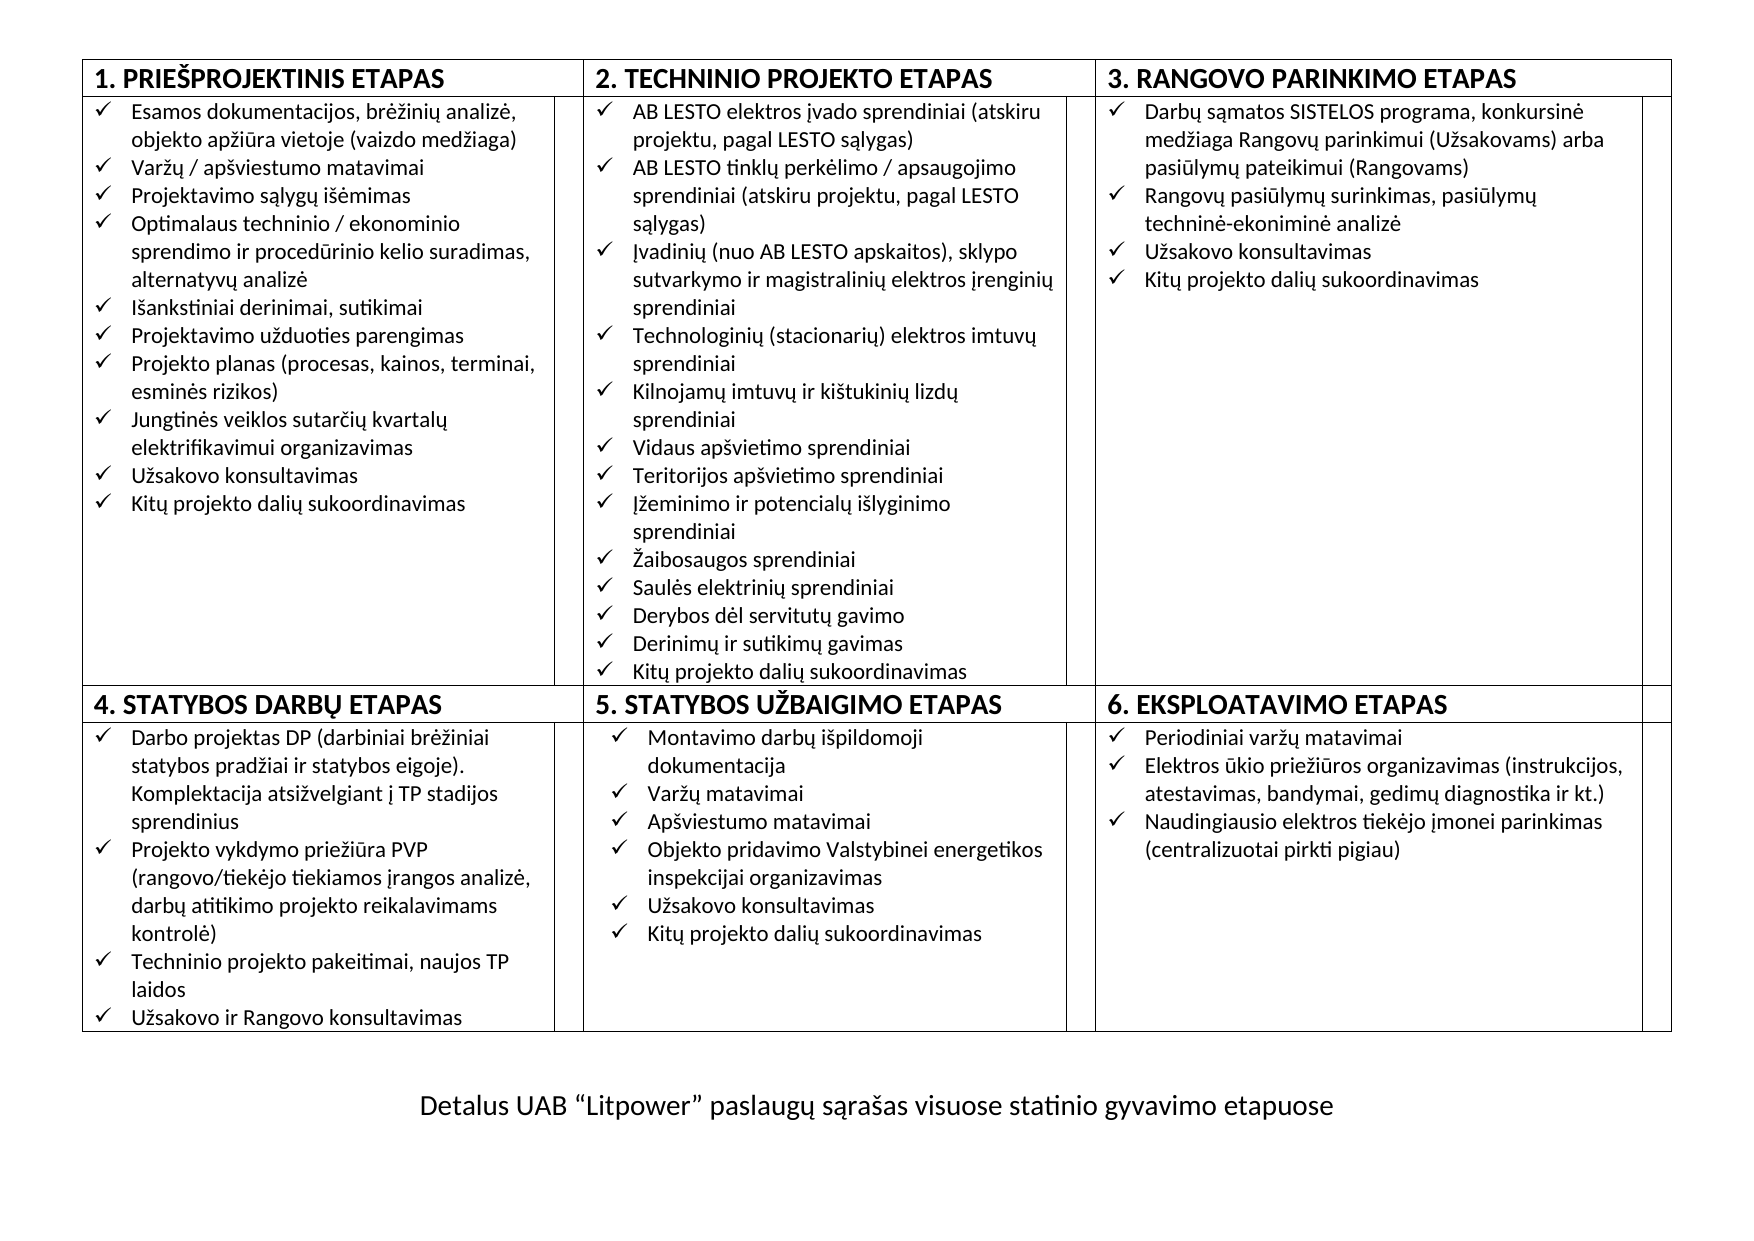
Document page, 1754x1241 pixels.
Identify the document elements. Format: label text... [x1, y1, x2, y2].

table_cell [1643, 97, 1671, 685]
table_cell 6. EKSPLOATAVIMO ETAPAS [1096, 686, 1642, 722]
table_cell AB LESTO elektros įvado sprendiniai (atskiru projektu, pagal LESTO sąlygas) AB LESTO tinklų perkėlimo / apsaugojimo sprendiniai (atskiru projektu, pagal LESTO sąlygas) Įvadinių (nuo AB LESTO apskaitos), sklypo sutvarkymo ir magistralinių elektros įrenginių sprendiniai Technologinių (stacionarių) elektros imtuvų sprendiniai Kilnojamų imtuvų ir kištukinių lizdų sprendiniai Vidaus apšvietimo sprendiniai Teritorijos apšvietimo sprendiniai Įžeminimo ir potencialų išlyginimo sprendiniai Žaibosaugos sprendiniai Saulės elektrinių sprendiniai Derybos dėl servitutų gavimo Derinimų ir sutikimų gavimas Kitų projekto dalių sukoordinavimas [584, 97, 1066, 685]
table_cell 5. STATYBOS UŽBAIGIMO ETAPAS [584, 686, 1095, 722]
table_header 3. RANGOVO PARINKIMO ETAPAS [1096, 60, 1671, 96]
table_cell Periodiniai varžų matavimai Elektros ūkio priežiūros organizavimas (instrukcijos, atestavimas, bandymai, gedimų diagnostika ir kt.) Naudingiausio elektros tiekėjo įmonei parinkimas (centralizuotai pirkti pigiau) [1096, 723, 1642, 1031]
text Detalus UAB “Litpower” paslaugų sąrašas visuose statinio gyvavimo etapuose [59, 1087, 1695, 1123]
table_header 2. TECHNINIO PROJEKTO ETAPAS [584, 60, 1095, 96]
table_header 1. PRIEŠPROJEKTINIS ETAPAS [83, 60, 583, 96]
table_cell [1643, 723, 1671, 1031]
table_cell [1643, 686, 1671, 722]
table_cell [555, 97, 583, 685]
table_cell [1067, 723, 1095, 1031]
table_cell [555, 723, 583, 1031]
table_cell [1067, 97, 1095, 685]
table_cell Esamos dokumentacijos, brėžinių analizė, objekto apžiūra vietoje (vaizdo medžiaga) Varžų / apšviestumo matavimai Projektavimo sąlygų išėmimas Optimalaus techninio / ekonominio sprendimo ir procedūrinio kelio suradimas, alternatyvų analizė Išankstiniai derinimai, sutikimai Projektavimo užduoties parengimas Projekto planas (procesas, kainos, terminai, esminės rizikos) Jungtinės veiklos sutarčių kvartalų elektrifikavimui organizavimas Užsakovo konsultavimas Kitų projekto dalių sukoordinavimas [83, 97, 554, 685]
table_cell Darbo projektas DP (darbiniai brėžiniai statybos pradžiai ir statybos eigoje). Komplektacija atsižvelgiant į TP stadijos sprendinius Projekto vykdymo priežiūra PVP (rangovo/tiekėjo tiekiamos įrangos analizė, darbų atitikimo projekto reikalavimams kontrolė) Techninio projekto pakeitimai, naujos TP laidos Užsakovo ir Rangovo konsultavimas [83, 723, 554, 1031]
table_cell Darbų sąmatos SISTELOS programa, konkursinė medžiaga Rangovų parinkimui (Užsakovams) arba pasiūlymų pateikimui (Rangovams) Rangovų pasiūlymų surinkimas, pasiūlymų techninė-ekoniminė analizė Užsakovo konsultavimas Kitų projekto dalių sukoordinavimas [1096, 97, 1642, 685]
table_cell Montavimo darbų išpildomoji dokumentacija Varžų matavimai Apšviestumo matavimai Objekto pridavimo Valstybinei energetikos inspekcijai organizavimas Užsakovo konsultavimas Kitų projekto dalių sukoordinavimas [584, 723, 1066, 1031]
table_cell 4. STATYBOS DARBŲ ETAPAS [83, 686, 583, 722]
